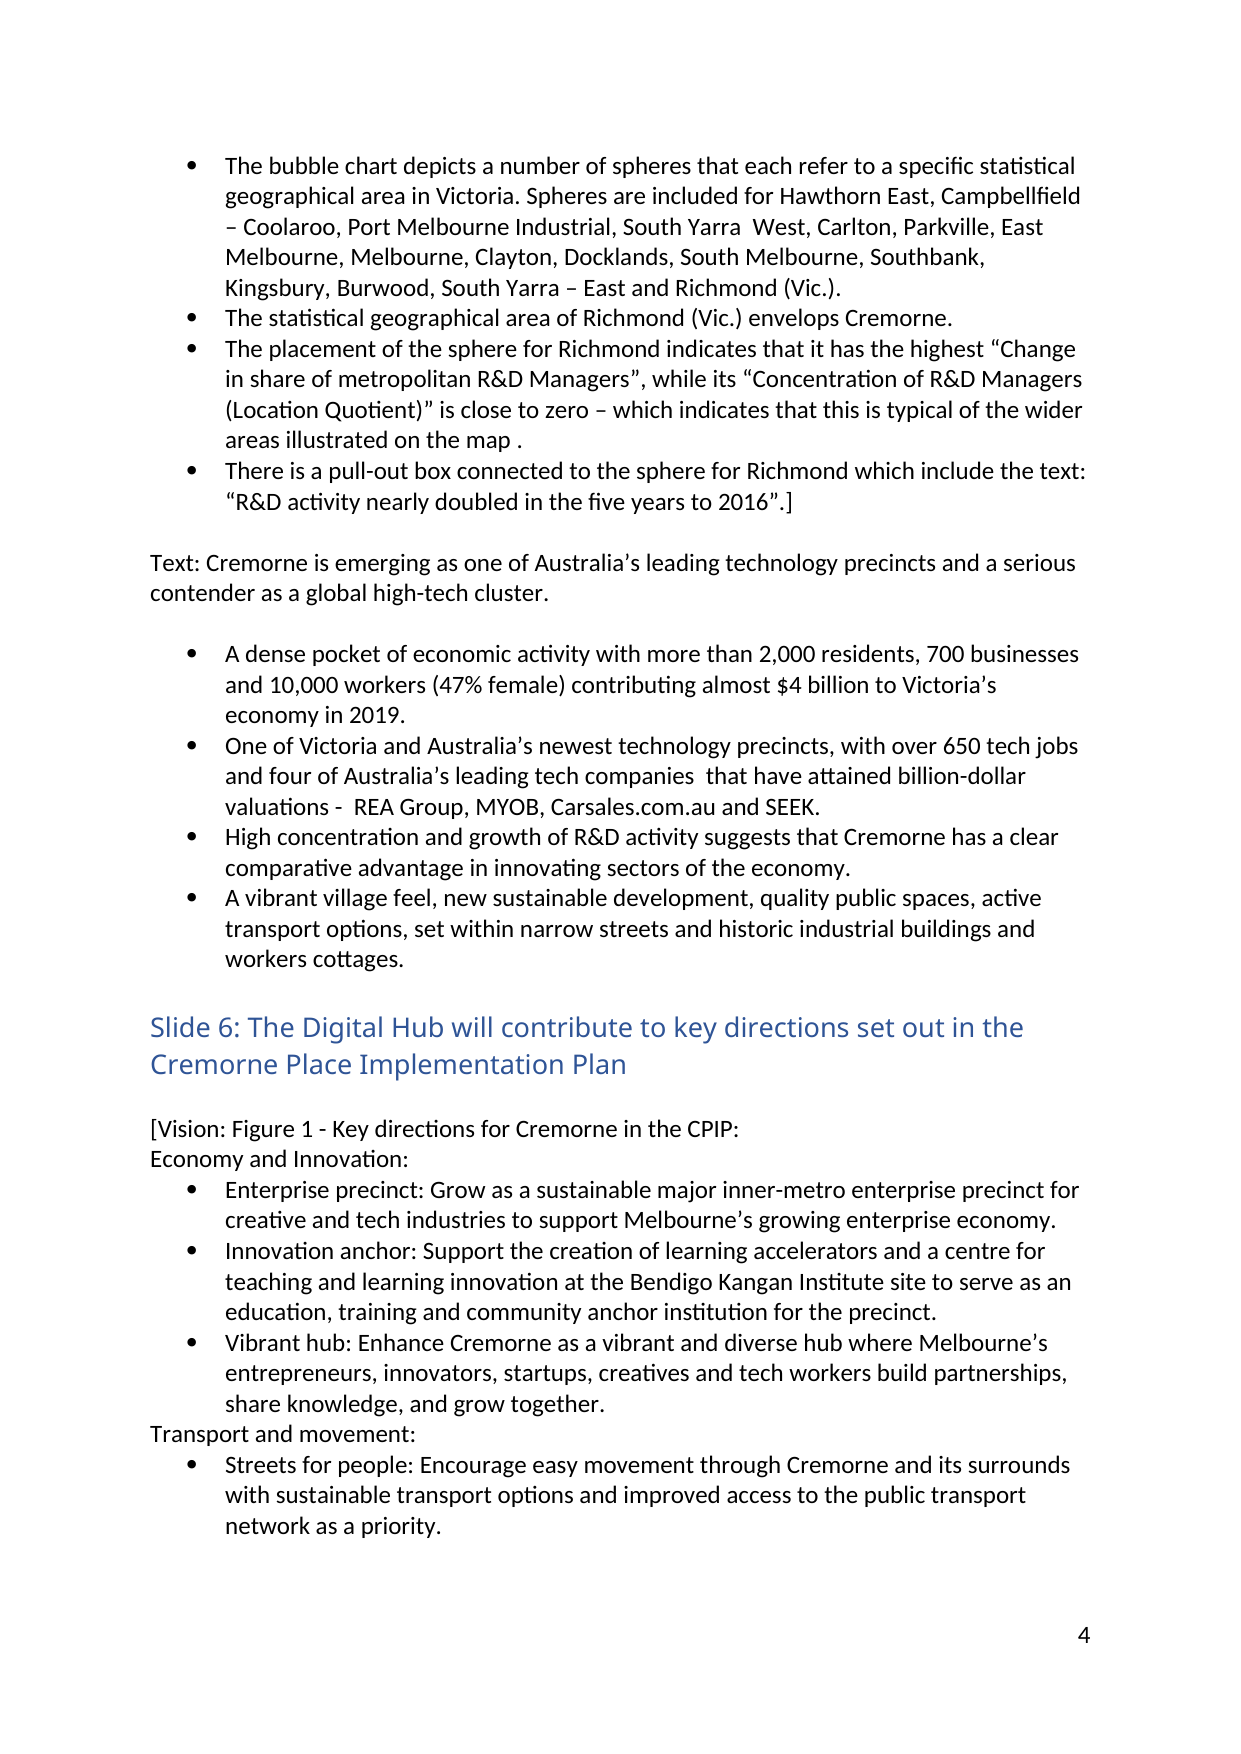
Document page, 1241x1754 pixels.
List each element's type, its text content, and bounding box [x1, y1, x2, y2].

list A vibrant village feel, new sustainable development, quality public spaces, active transport options, set within narrow streets and historic industrial buildings and workers cottages. [187, 882, 1090, 974]
list A dense pocket of economic activity with more than 2,000 residents, 700 businesses and 10,000 workers (47% female) contributing almost $4 billion to Victoria’s economy in 2019. [187, 638, 1090, 730]
list Enterprise precinct: Grow as a sustainable major inner-metro enterprise precinct for creative and tech industries to support Melbourne’s growing enterprise economy. [187, 1174, 1090, 1235]
text Text: Cremorne is emerging as one of Australia’s leading technology precincts and a serious contender as a global high-tech cluster. [150, 547, 1090, 608]
list The placement of the sphere for Richmond indicates that it has the highest “Change in share of metropolitan R&D Managers”, while its “Concentration of R&D Managers (Location Quotient)” is close to zero – which indicates that this is typical of the wider areas illustrated on the map . [187, 333, 1090, 455]
list There is a pull-out box connected to the sphere for Richmond which include the text: “R&D activity nearly doubled in the five years to 2016”.] [187, 455, 1090, 516]
list Vibrant hub: Enhance Cremorne as a vibrant and diverse hub where Melbourne’s entrepreneurs, innovators, startups, creatives and tech workers build partnerships, share knowledge, and grow together. [187, 1327, 1090, 1418]
text Transport and movement: [150, 1418, 1090, 1449]
subtitle Slide 6: The Digital Hub will contribute to key directions set out in the Cremorne Place Implementation Plan [150, 1009, 1090, 1082]
list Streets for people: Encourage easy movement through Cremorne and its surrounds with sustainable transport options and improved access to the public transport network as a priority. [187, 1449, 1090, 1540]
list The bubble chart depicts a number of spheres that each refer to a specific statistical geographical area in Victoria. Spheres are included for Hawthorn East, Campbellfield – Coolaroo, Port Melbourne Industrial, South Yarra West, Carlton, Parkville, East Melbourne, Melbourne, Clayton, Docklands, South Melbourne, Southbank, Kingsbury, Burwood, South Yarra – East and Richmond (Vic.). [187, 150, 1090, 303]
text [Vision: Figure 1 - Key directions for Cremorne in the CPIP: [150, 1113, 1090, 1143]
list One of Victoria and Australia’s newest technology precincts, with over 650 tech jobs and four of Australia’s leading tech companies that have attained billion-dollar valuations - REA Group, MYOB, Carsales.com.au and SEEK. [187, 730, 1090, 821]
list Innovation anchor: Support the creation of learning accelerators and a centre for teaching and learning innovation at the Bendigo Kangan Institute site to serve as an education, training and community anchor institution for the precinct. [187, 1235, 1090, 1327]
list High concentration and growth of R&D activity suggests that Cremorne has a clear comparative advantage in innovating sectors of the economy. [187, 821, 1090, 882]
list The statistical geographical area of Richmond (Vic.) envelops Cremorne. [187, 303, 1090, 333]
text Economy and Innovation: [150, 1143, 1090, 1174]
